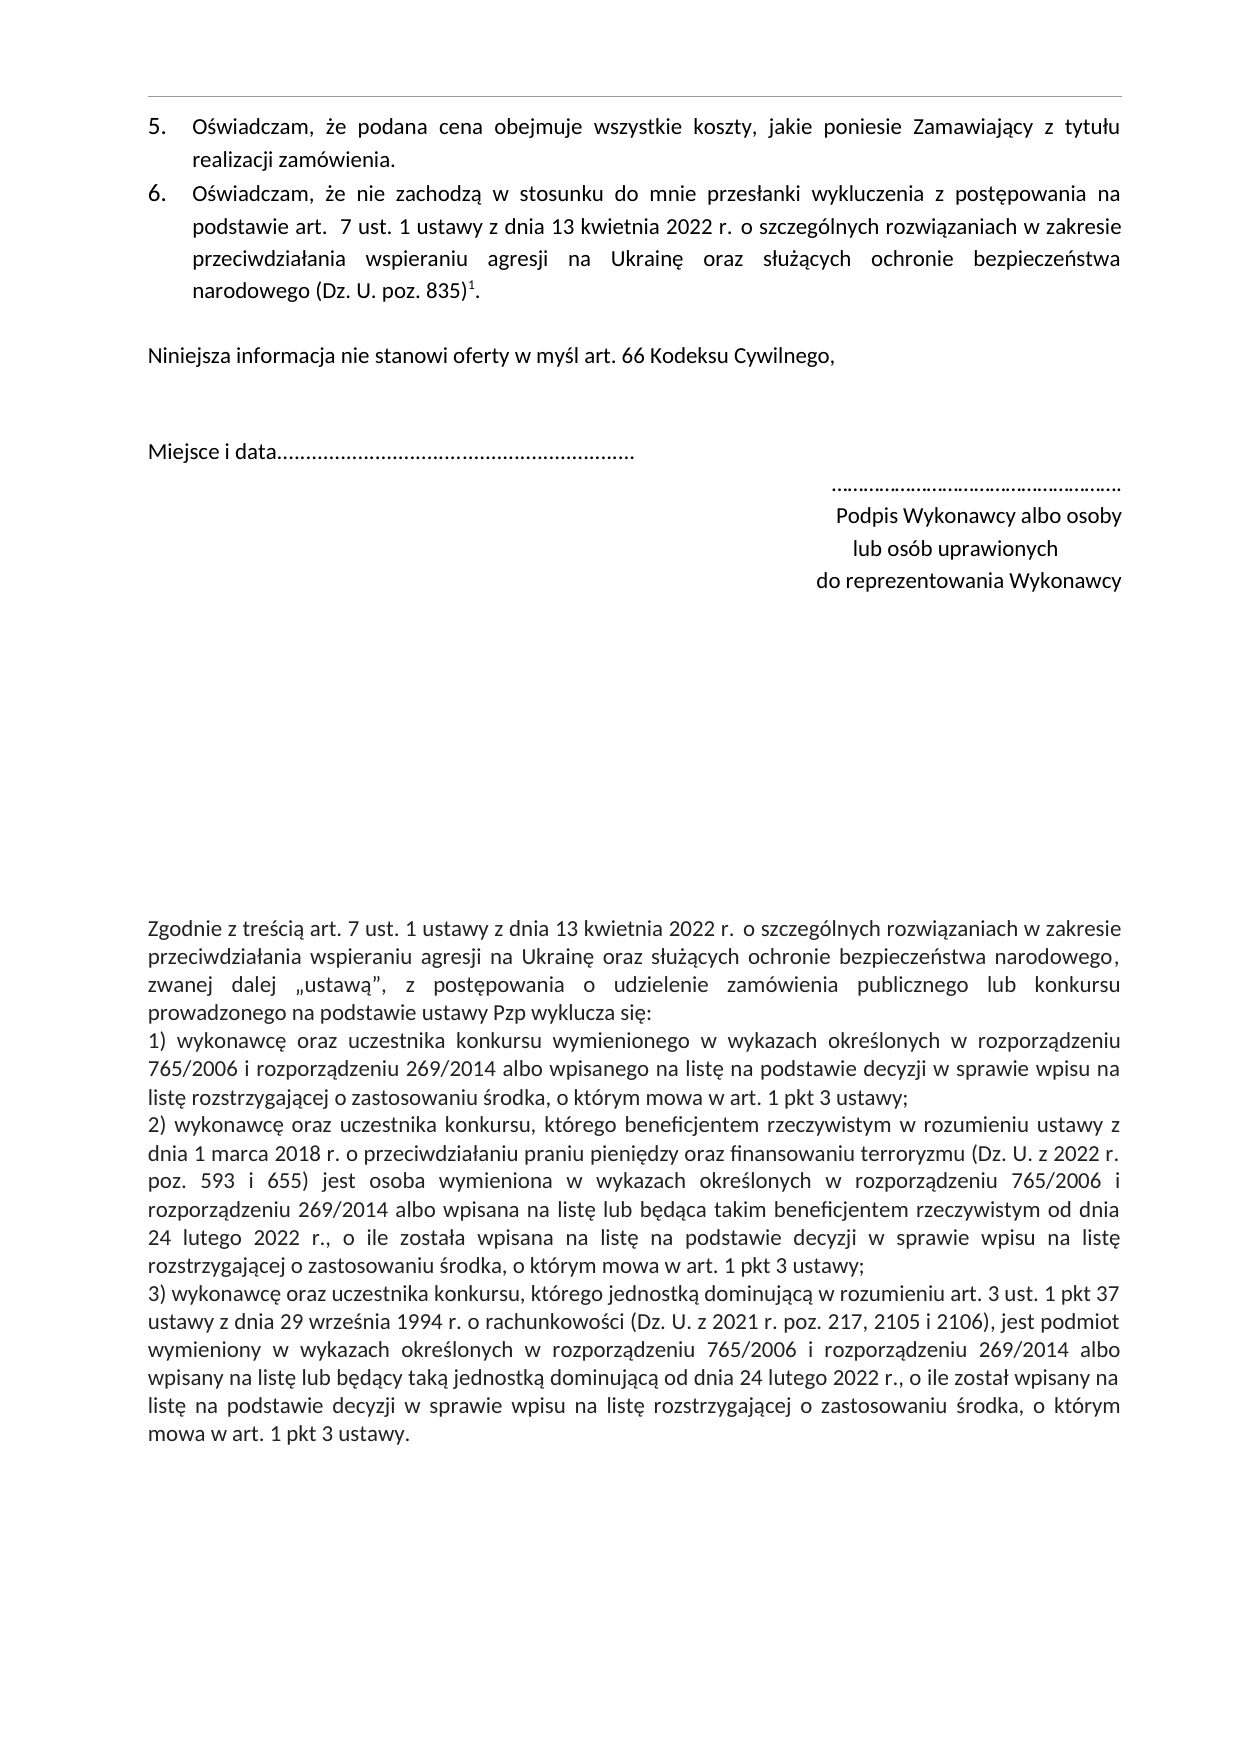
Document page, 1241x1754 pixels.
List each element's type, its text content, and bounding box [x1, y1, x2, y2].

list Oświadczam, że nie zachodzą w stosunku do mnie przesłanki wykluczenia z postępowania na podstawie art. 7 ust. 1 ustawy z dnia 13 kwietnia 2022 r. o szczególnych rozwiązaniach w zakresie przeciwdziałania wspieraniu agresji na Ukrainę oraz służących ochronie bezpieczeństwa narodowego (Dz. U. poz. 835)1. [148, 177, 1122, 304]
text 1) wykonawcę oraz uczestnika konkursu wymienionego w wykazach określonych w rozporządzeniu 765/2006 i rozporządzeniu 269/2014 albo wpisanego na listę na podstawie decyzji w sprawie wpisu na listę rozstrzygającej o zastosowaniu środka, o którym mowa w art. 1 pkt 3 ustawy; [148, 1027, 1122, 1111]
text do reprezentowania Wykonawcy [148, 566, 1122, 594]
list Oświadczam, że podana cena obejmuje wszystkie koszty, jakie poniesie Zamawiający z tytułu realizacji zamówienia. [148, 110, 1122, 173]
text Podpis Wykonawcy albo osoby [148, 502, 1122, 530]
text Miejsce i data.............................................................. [148, 437, 1122, 465]
text 2) wykonawcę oraz uczestnika konkursu, którego beneficjentem rzeczywistym w rozumieniu ustawy z dnia 1 marca 2018 r. o przeciwdziałaniu praniu pieniędzy oraz finansowaniu terroryzmu (Dz. U. z 2022 r. poz. 593 i 655) jest osoba wymieniona w wykazach określonych w rozporządzeniu 765/2006 i rozporządzeniu 269/2014 albo wpisana na listę lub będąca takim beneficjentem rzeczywistym od dnia 24 lutego 2022 r., o ile została wpisana na listę na podstawie decyzji w sprawie wpisu na listę rozstrzygającej o zastosowaniu środka, o którym mowa w art. 1 pkt 3 ustawy; [148, 1111, 1122, 1279]
text ………………………………………………. [148, 469, 1122, 497]
text lub osób uprawionych [369, 534, 1122, 562]
text Zgodnie z treścią art. 7 ust. 1 ustawy z dnia 13 kwietnia 2022 r. o szczególnych rozwiązaniach w zakresie przeciwdziałania wspieraniu agresji na Ukrainę oraz służących ochronie bezpieczeństwa narodowego, zwanej dalej „ustawą”, z postępowania o udzielenie zamówienia publicznego lub konkursu prowadzonego na podstawie ustawy Pzp wyklucza się: [148, 914, 1122, 1027]
text 3) wykonawcę oraz uczestnika konkursu, którego jednostką dominującą w rozumieniu art. 3 ust. 1 pkt 37 ustawy z dnia 29 września 1994 r. o rachunkowości (Dz. U. z 2021 r. poz. 217, 2105 i 2106), jest podmiot wymieniony w wykazach określonych w rozporządzeniu 765/2006 i rozporządzeniu 269/2014 albo wpisany na listę lub będący taką jednostką dominującą od dnia 24 lutego 2022 r., o ile został wpisany na listę na podstawie decyzji w sprawie wpisu na listę rozstrzygającej o zastosowaniu środka, o którym mowa w art. 1 pkt 3 ustawy. [148, 1279, 1122, 1447]
text Niniejsza informacja nie stanowi oferty w myśl art. 66 Kodeksu Cywilnego, [148, 341, 1122, 369]
